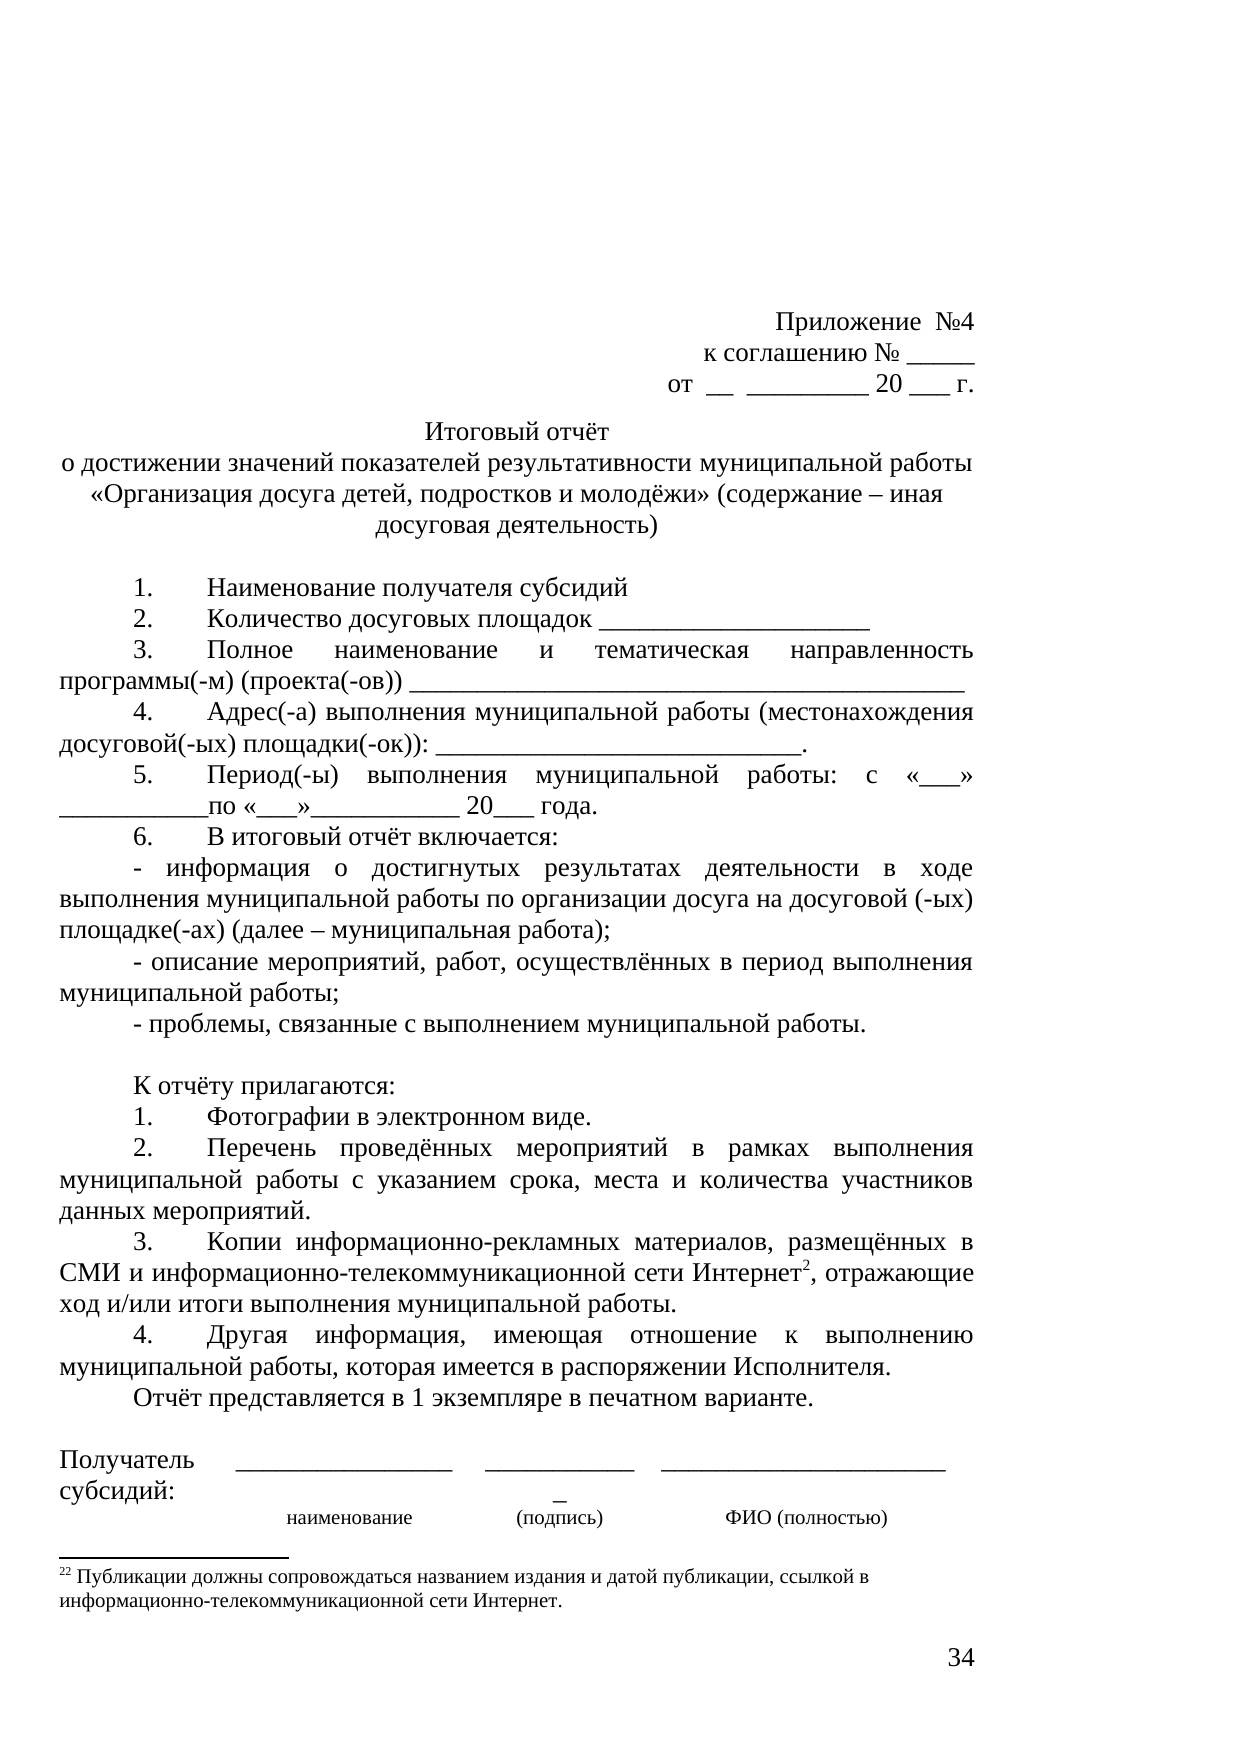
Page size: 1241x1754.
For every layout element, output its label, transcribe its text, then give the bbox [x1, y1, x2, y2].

table_cell (подпись) [469, 1505, 650, 1529]
list Наименование получателя субсидий [59, 571, 974, 602]
table_header _____________________ [650, 1443, 963, 1505]
text к соглашению № _____ [59, 336, 974, 367]
text от __ _________ 20 ___ г. [59, 367, 974, 398]
list Адрес(-а) выполнения муниципальной работы (местонахождения досуговой(-ых) площадки(-ок)): ___________________________. [59, 696, 974, 758]
list Период(-ы) выполнения муниципальной работы: с «___» ___________по «___»___________ 20___ года. [59, 758, 974, 820]
text К отчёту прилагаются: [59, 1069, 974, 1100]
table_header ________________ [224, 1443, 469, 1505]
text Итоговый отчёт [59, 415, 974, 446]
table_cell ФИО (полностью) [650, 1505, 963, 1529]
list В итоговый отчёт включается: [59, 820, 974, 851]
list Фотографии в электронном виде. [59, 1100, 974, 1132]
list Перечень проведённых мероприятий в рамках выполнения муниципальной работы с указанием срока, места и количества участников данных мероприятий. [59, 1132, 974, 1225]
text - описание мероприятий, работ, осуществлённых в период выполнения муниципальной работы; [59, 945, 974, 1007]
list Полное наименование и тематическая направленность программы(-м) (проекта(-ов)) _________________________________________ [59, 633, 974, 696]
table_header ____________ [469, 1443, 650, 1505]
text Приложение №4 [59, 305, 974, 336]
table_header Получатель субсидий: [48, 1443, 224, 1529]
table_cell наименование должности руководителя организации [224, 1505, 469, 1529]
list Копии информационно-рекламных материалов, размещённых в СМИ и информационно-телекоммуникационной сети Интернет, отражающие ход и/или итоги выполнения муниципальной работы. [59, 1225, 974, 1318]
list Количество досуговых площадок ____________________ [59, 602, 974, 633]
text - проблемы, связанные с выполнением муниципальной работы. [59, 1007, 974, 1038]
text о достижении значений показателей результативности муниципальной работы «Организация досуга детей, подростков и молодёжи» (содержание – иная досуговая деятельность) [59, 446, 974, 540]
text Отчёт представляется в 1 экземпляре в печатном варианте. [59, 1381, 974, 1412]
text - информация о достигнутых результатах деятельности в ходе выполнения муниципальной работы по организации досуга на досуговой (-ых) площадке(-ах) (далее – муниципальная работа); [59, 851, 974, 945]
list Другая информация, имеющая отношение к выполнению муниципальной работы, которая имеется в распоряжении Исполнителя. [59, 1318, 974, 1381]
